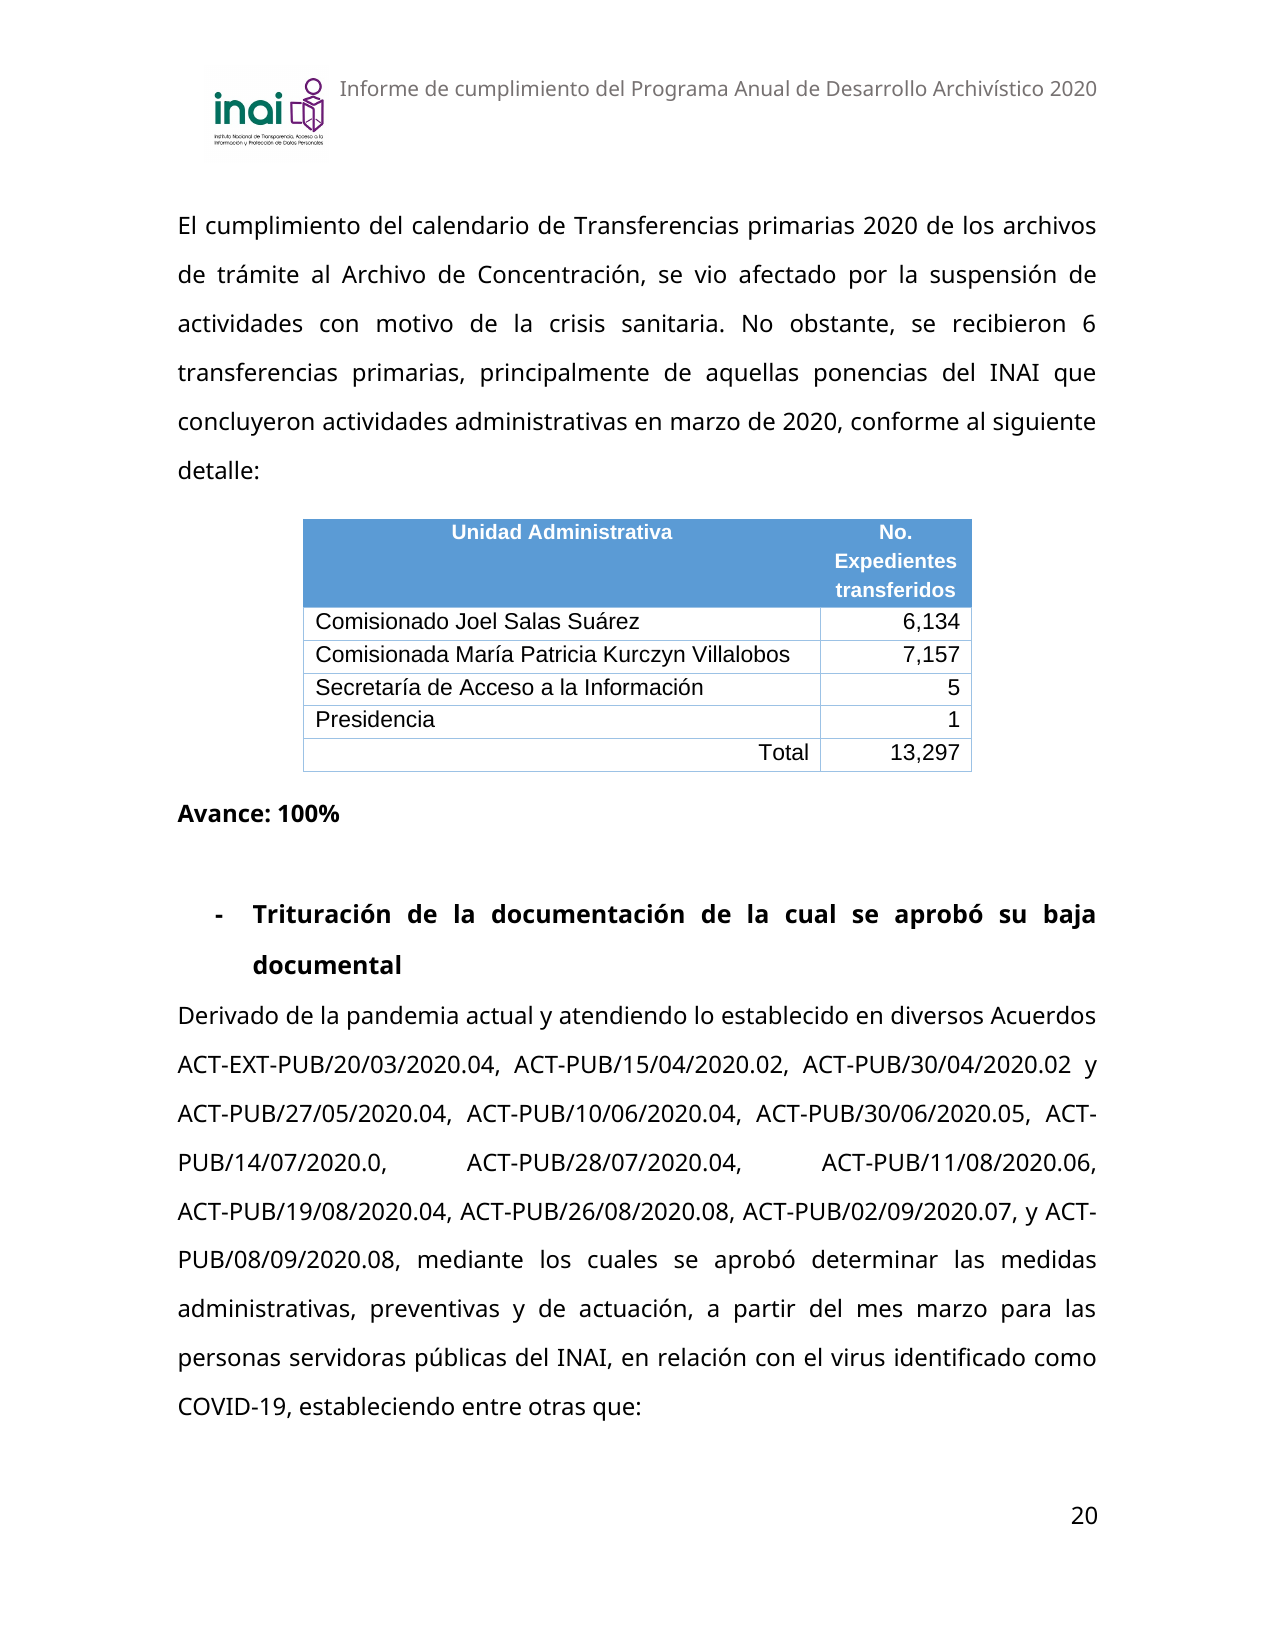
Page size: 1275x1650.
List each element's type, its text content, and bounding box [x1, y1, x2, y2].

table_cell Secretaría de Acceso a la Información [304, 674, 820, 705]
list El cumplimiento del calendario de Transferencias primarias 2020 de los archivos de trámite al Archivo de Concentración, se vio afectado por la suspensión de actividades con motivo de la crisis sanitaria. No obstante, se recibieron 6 transferencias primarias, principalmente de aquellas ponencias del INAI que concluyeron actividades administrativas en marzo de 2020, conforme al siguiente detalle: [177, 209, 1098, 486]
table_header Unidad Administrativa [304, 520, 820, 607]
table_header No. Expedientes transferidos [821, 520, 971, 607]
table_cell 1 [821, 706, 971, 738]
table_cell 13,297 [821, 739, 971, 771]
table_cell Comisionado Joel Salas Suárez [304, 608, 820, 640]
list Trituración de la documentación de la cual se aprobó su baja documental [215, 897, 1098, 982]
table_cell Comisionada María Patricia Kurczyn Villalobos [304, 641, 820, 672]
table_cell 7,157 [821, 641, 971, 672]
table_cell Presidencia [304, 706, 820, 738]
table_cell Total [304, 739, 820, 771]
list Avance: 100% [177, 797, 1098, 829]
list Derivado de la pandemia actual y atendiendo lo establecido en diversos Acuerdos ACT-EXT-PUB/20/03/2020.04, ACT-PUB/15/04/2020.02, ACT-PUB/30/04/2020.02 y ACT-PUB/27/05/2020.04, ACT-PUB/10/06/2020.04, ACT-PUB/30/06/2020.05, ACT-PUB/14/07/2020.0, ACT-PUB/28/07/2020.04, ACT-PUB/11/08/2020.06, ACT-PUB/19/08/2020.04, ACT-PUB/26/08/2020.08, ACT-PUB/02/09/2020.07, y ACT-PUB/08/09/2020.08, mediante los cuales se aprobó determinar las medidas administrativas, preventivas y de actuación, a partir del mes marzo para las personas servidoras públicas del INAI, en relación con el virus identificado como COVID-19, estableciendo entre otras que: [177, 999, 1098, 1422]
table_cell 6,134 [821, 608, 971, 640]
table_cell 5 [821, 674, 971, 705]
picture [203, 65, 329, 162]
